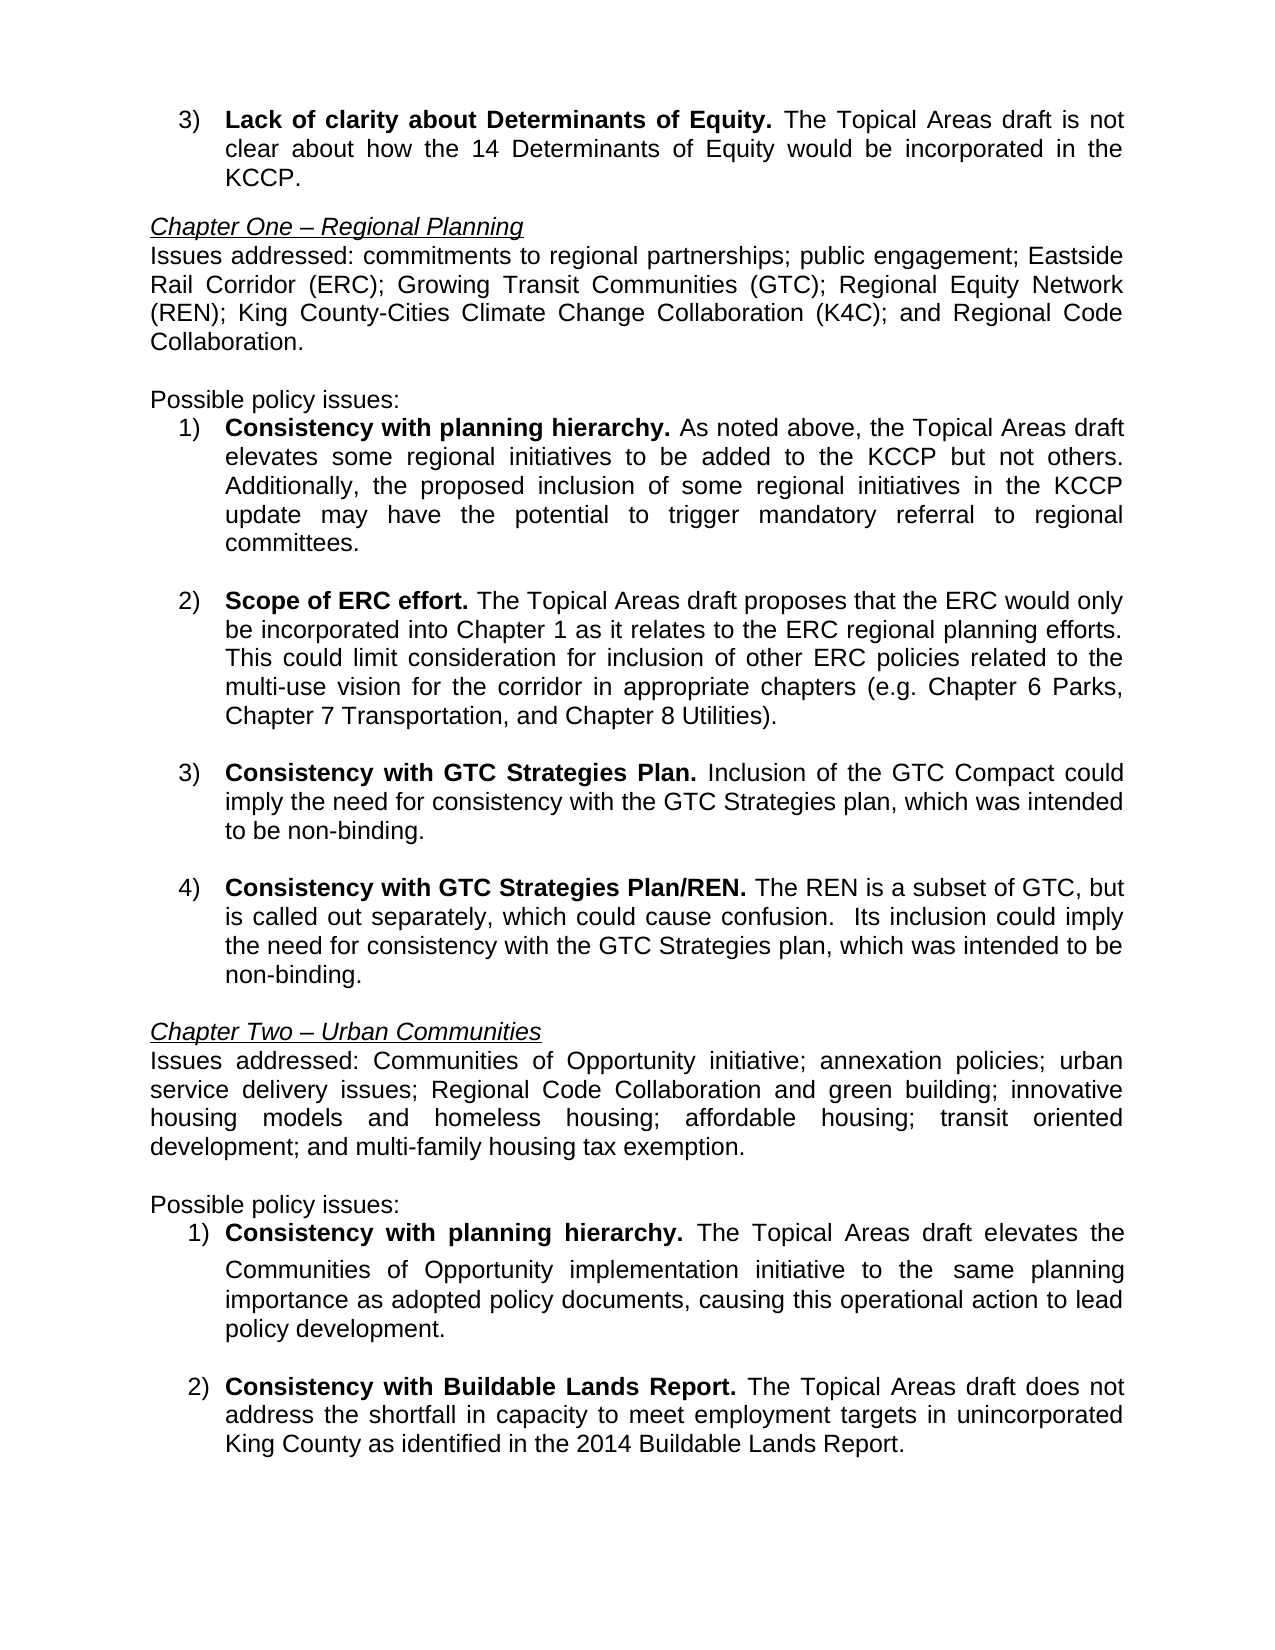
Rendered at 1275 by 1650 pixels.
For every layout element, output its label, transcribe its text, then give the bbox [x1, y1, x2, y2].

text Chapter Two – Urban Communities [150, 1017, 1125, 1046]
text Issues addressed: Communities of Opportunity initiative; annexation policies; urban service delivery issues; Regional Code Collaboration and green building; innovative housing models and homeless housing; affordable housing; transit oriented development; and multi-family housing tax exemption. [150, 1046, 1125, 1161]
list Consistency with Buildable Lands Report. The Topical Areas draft does not address the shortfall in capacity to meet employment targets in unincorporated King County as identified in the 2014 Buildable Lands Report. [187, 1372, 1125, 1458]
list Consistency with GTC Strategies Plan/REN. The REN is a subset of GTC, but is called out separately, which could cause confusion. Its inclusion could imply the need for consistency with the GTC Strategies plan, which was intended to be non-binding. [178, 873, 1125, 988]
list Consistency with GTC Strategies Plan. Inclusion of the GTC Compact could imply the need for consistency with the GTC Strategies plan, which was intended to be non-binding. [178, 758, 1125, 844]
text Possible policy issues: [150, 384, 1125, 413]
text Issues addressed: commitments to regional partnerships; public engagement; Eastside Rail Corridor (ERC); Growing Transit Communities (GTC); Regional Equity Network (REN); King County-Cities Climate Change Collaboration (K4C); and Regional Code Collaboration. [150, 241, 1125, 356]
list Consistency with planning hierarchy. As noted above, the Topical Areas draft elevates some regional initiatives to be added to the KCCP but not others. Additionally, the proposed inclusion of some regional initiatives in the KCCP update may have the potential to trigger mandatory referral to regional committees. [178, 413, 1125, 557]
list Scope of ERC effort. The Topical Areas draft proposes that the ERC would only be incorporated into Chapter 1 as it relates to the ERC regional planning efforts. This could limit consideration for inclusion of other ERC policies related to the multi-use vision for the corridor in appropriate chapters (e.g. Chapter 6 Parks, Chapter 7 Transportation, and Chapter 8 Utilities). [178, 586, 1125, 729]
text Chapter One – Regional Planning [150, 212, 1125, 241]
list Lack of clarity about Determinants of Equity. The Topical Areas draft is not clear about how the 14 Determinants of Equity would be incorporated in the KCCP. [178, 105, 1125, 191]
list Consistency with planning hierarchy. The Topical Areas draft elevates the Communities of Opportunity implementation initiative to the same planning importance as adopted policy documents, causing this operational action to lead policy development. [187, 1218, 1125, 1343]
text Possible policy issues: [150, 1189, 1125, 1218]
